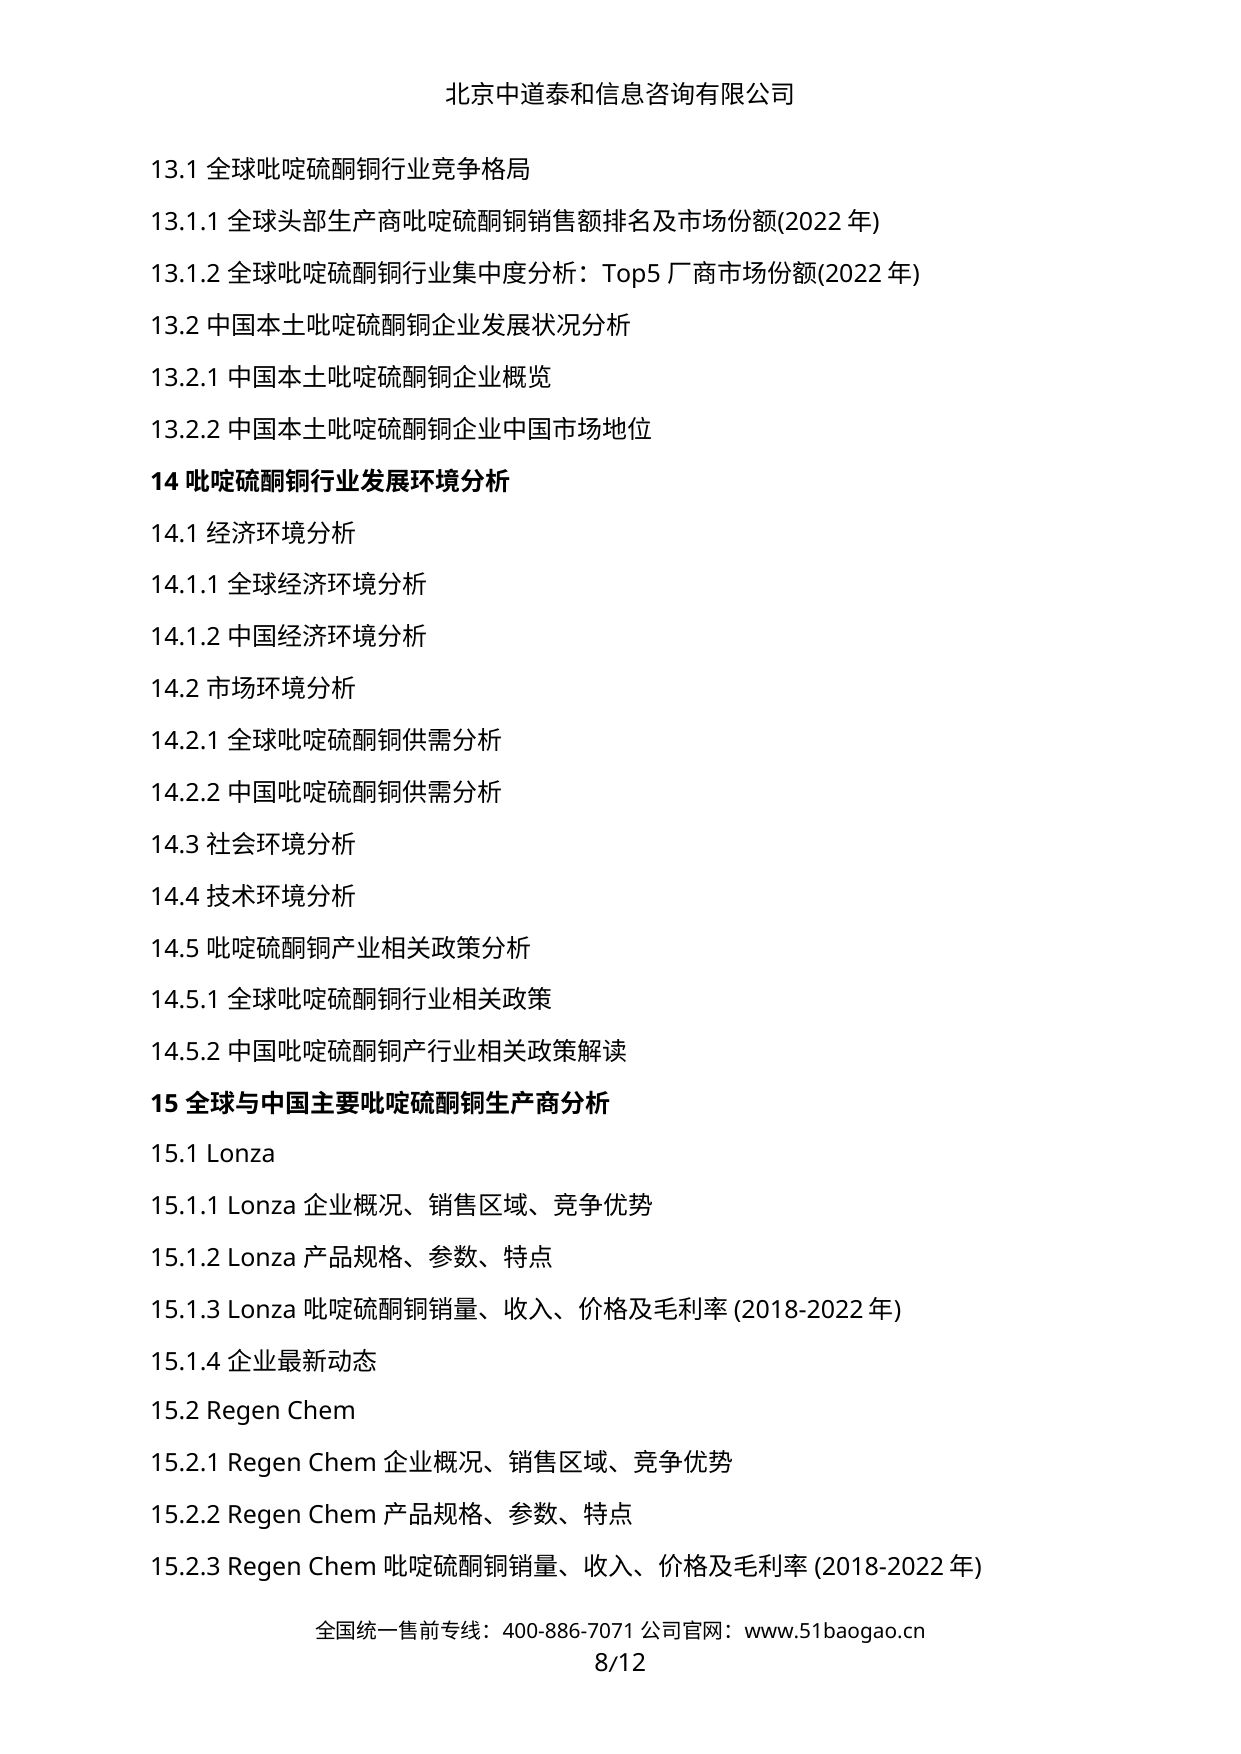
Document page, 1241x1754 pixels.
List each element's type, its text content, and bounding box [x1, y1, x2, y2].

text 15.1.3 Lonza 吡啶硫酮铜销量、收入、价格及毛利率 (2018-2022年) [150, 1289, 1090, 1325]
text 13.1 全球吡啶硫酮铜行业竞争格局 [150, 150, 1090, 186]
text 15.2.3 Regen Chem 吡啶硫酮铜销量、收入、价格及毛利率 (2018-2022年) [150, 1546, 1090, 1582]
text 14.1 经济环境分析 [150, 513, 1090, 549]
text 13.2.1 中国本土吡啶硫酮铜企业概览 [150, 357, 1090, 394]
text 14.1.1 全球经济环境分析 [150, 565, 1090, 601]
text 15.1.2 Lonza 产品规格、参数、特点 [150, 1237, 1090, 1273]
text 15 全球与中国主要吡啶硫酮铜生产商分析 [150, 1084, 1090, 1120]
text 14.2 市场环境分析 [150, 669, 1090, 705]
text 13.1.2 全球吡啶硫酮铜行业集中度分析：Top5 厂商市场份额(2022年) [150, 254, 1090, 290]
text 14.3 社会环境分析 [150, 824, 1090, 861]
text 15.1 Lonza [150, 1136, 1090, 1170]
text 15.2.1 Regen Chem 企业概况、销售区域、竞争优势 [150, 1442, 1090, 1479]
text 14.1.2 中国经济环境分析 [150, 617, 1090, 653]
text 14.5.1 全球吡啶硫酮铜行业相关政策 [150, 980, 1090, 1016]
text 14.5 吡啶硫酮铜产业相关政策分析 [150, 928, 1090, 964]
text 13.1.1 全球头部生产商吡啶硫酮铜销售额排名及市场份额(2022年) [150, 202, 1090, 238]
text 14.2.2 中国吡啶硫酮铜供需分析 [150, 772, 1090, 809]
text 14.5.2 中国吡啶硫酮铜产行业相关政策解读 [150, 1032, 1090, 1068]
text 15.2 Regen Chem [150, 1393, 1090, 1427]
text 14.4 技术环境分析 [150, 876, 1090, 912]
text 13.2 中国本土吡啶硫酮铜企业发展状况分析 [150, 306, 1090, 342]
text 15.2.2 Regen Chem 产品规格、参数、特点 [150, 1494, 1090, 1531]
text 15.1.4 企业最新动态 [150, 1341, 1090, 1377]
text 15.1.1 Lonza 企业概况、销售区域、竞争优势 [150, 1185, 1090, 1222]
text 14 吡啶硫酮铜行业发展环境分析 [150, 461, 1090, 497]
text 14.2.1 全球吡啶硫酮铜供需分析 [150, 721, 1090, 757]
text 13.2.2 中国本土吡啶硫酮铜企业中国市场地位 [150, 409, 1090, 446]
